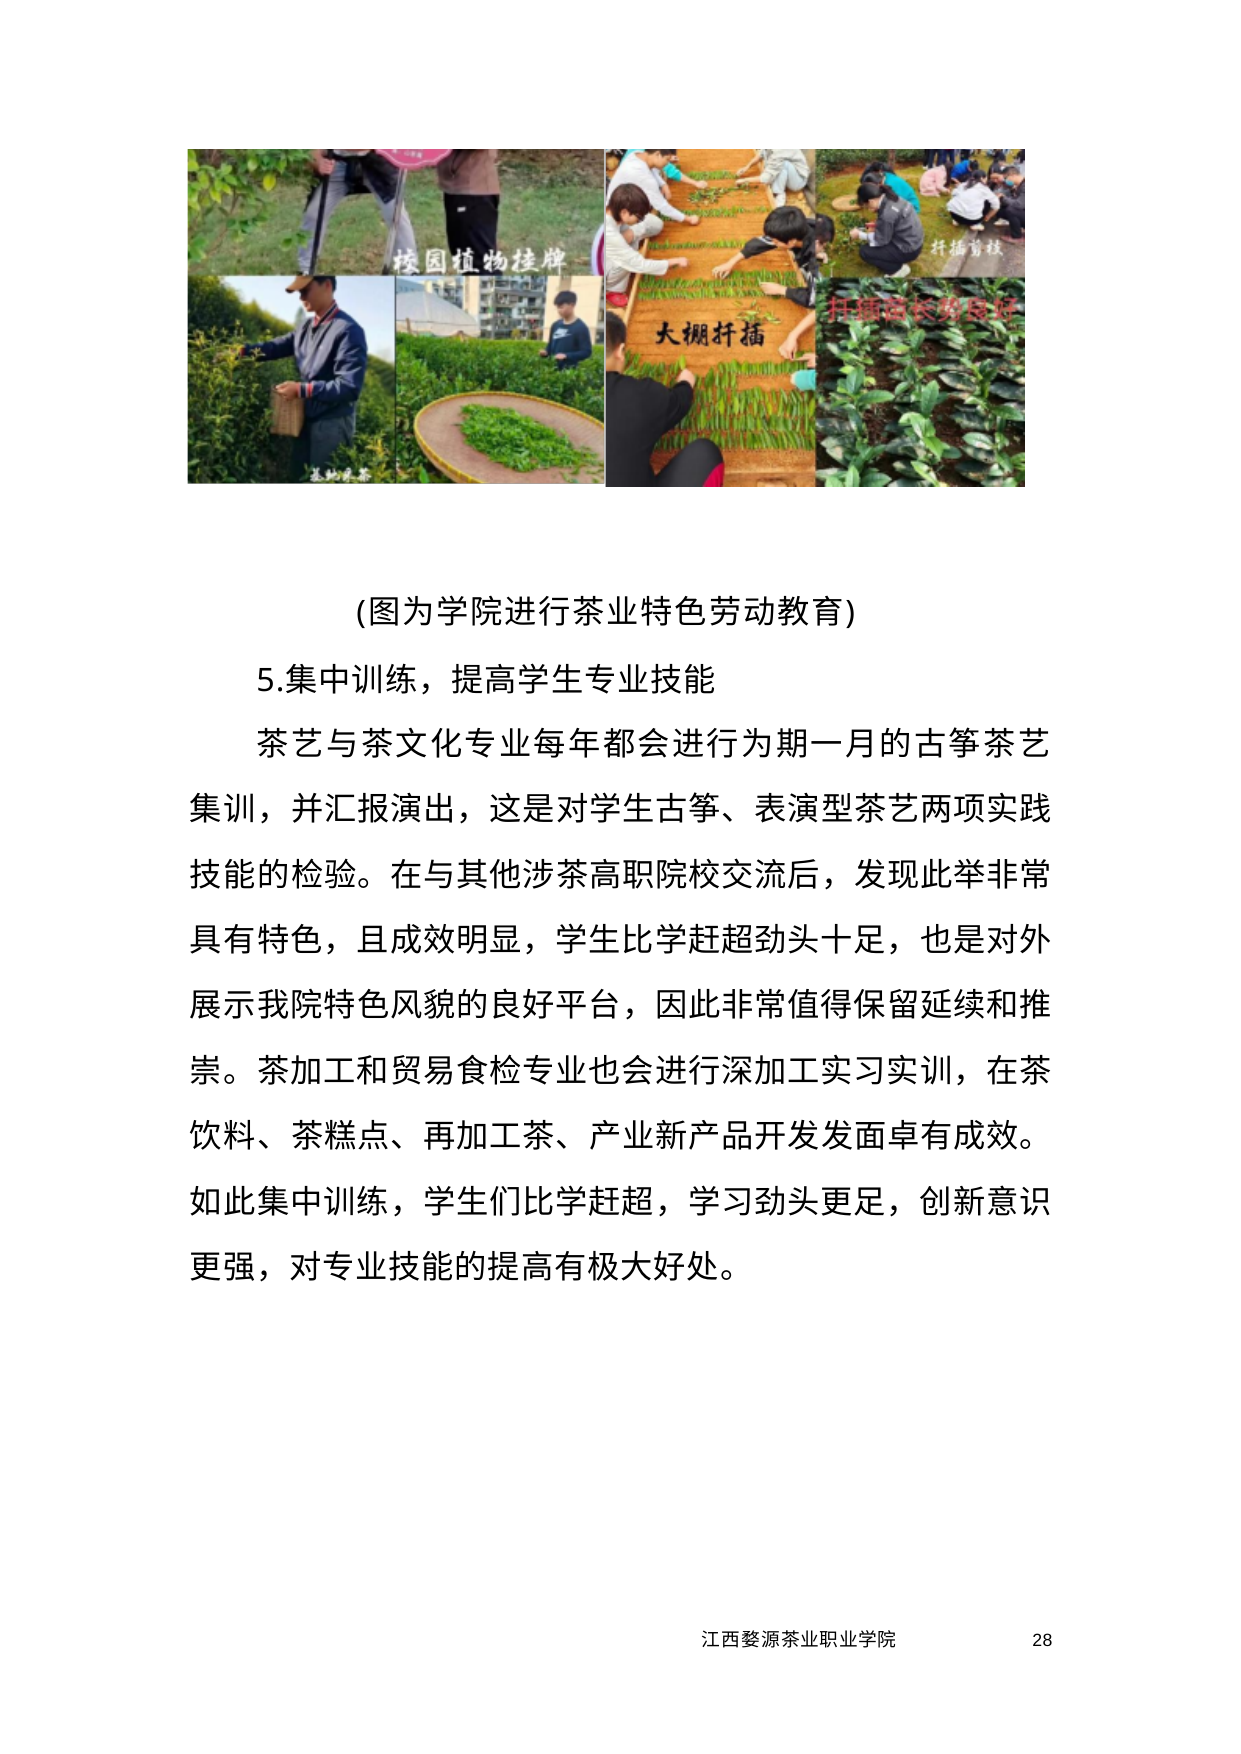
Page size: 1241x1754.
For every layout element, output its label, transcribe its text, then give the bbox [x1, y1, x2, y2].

text (图为学院进行茶业特色劳动教育) [356, 588, 1054, 632]
text 茶艺与茶文化专业每年都会进行为期一月的古筝茶艺 集训，并汇报演出，这是对学生古筝、表演型茶艺两项实践 技能的检验。在与其他涉茶高职院校交流后，发现此举非常 具有特色，且成效明显，学生比学赶超劲头十足，也是对外 展示我院特色风貌的良好平台，因此非常值得保留延续和推 崇。茶加工和贸易食检专业也会进行深加工实习实训，在茶 饮料、茶糕点、再加工茶、产业新产品开发发面卓有成效。 如此集中训练，学生们比学赶超，学习劲头更足，创新意识 更强，对专业技能的提高有极大好处。 [189, 718, 1053, 1288]
picture [187, 149, 1025, 487]
text 5.集中训练，提高学生专业技能 [256, 659, 1054, 703]
